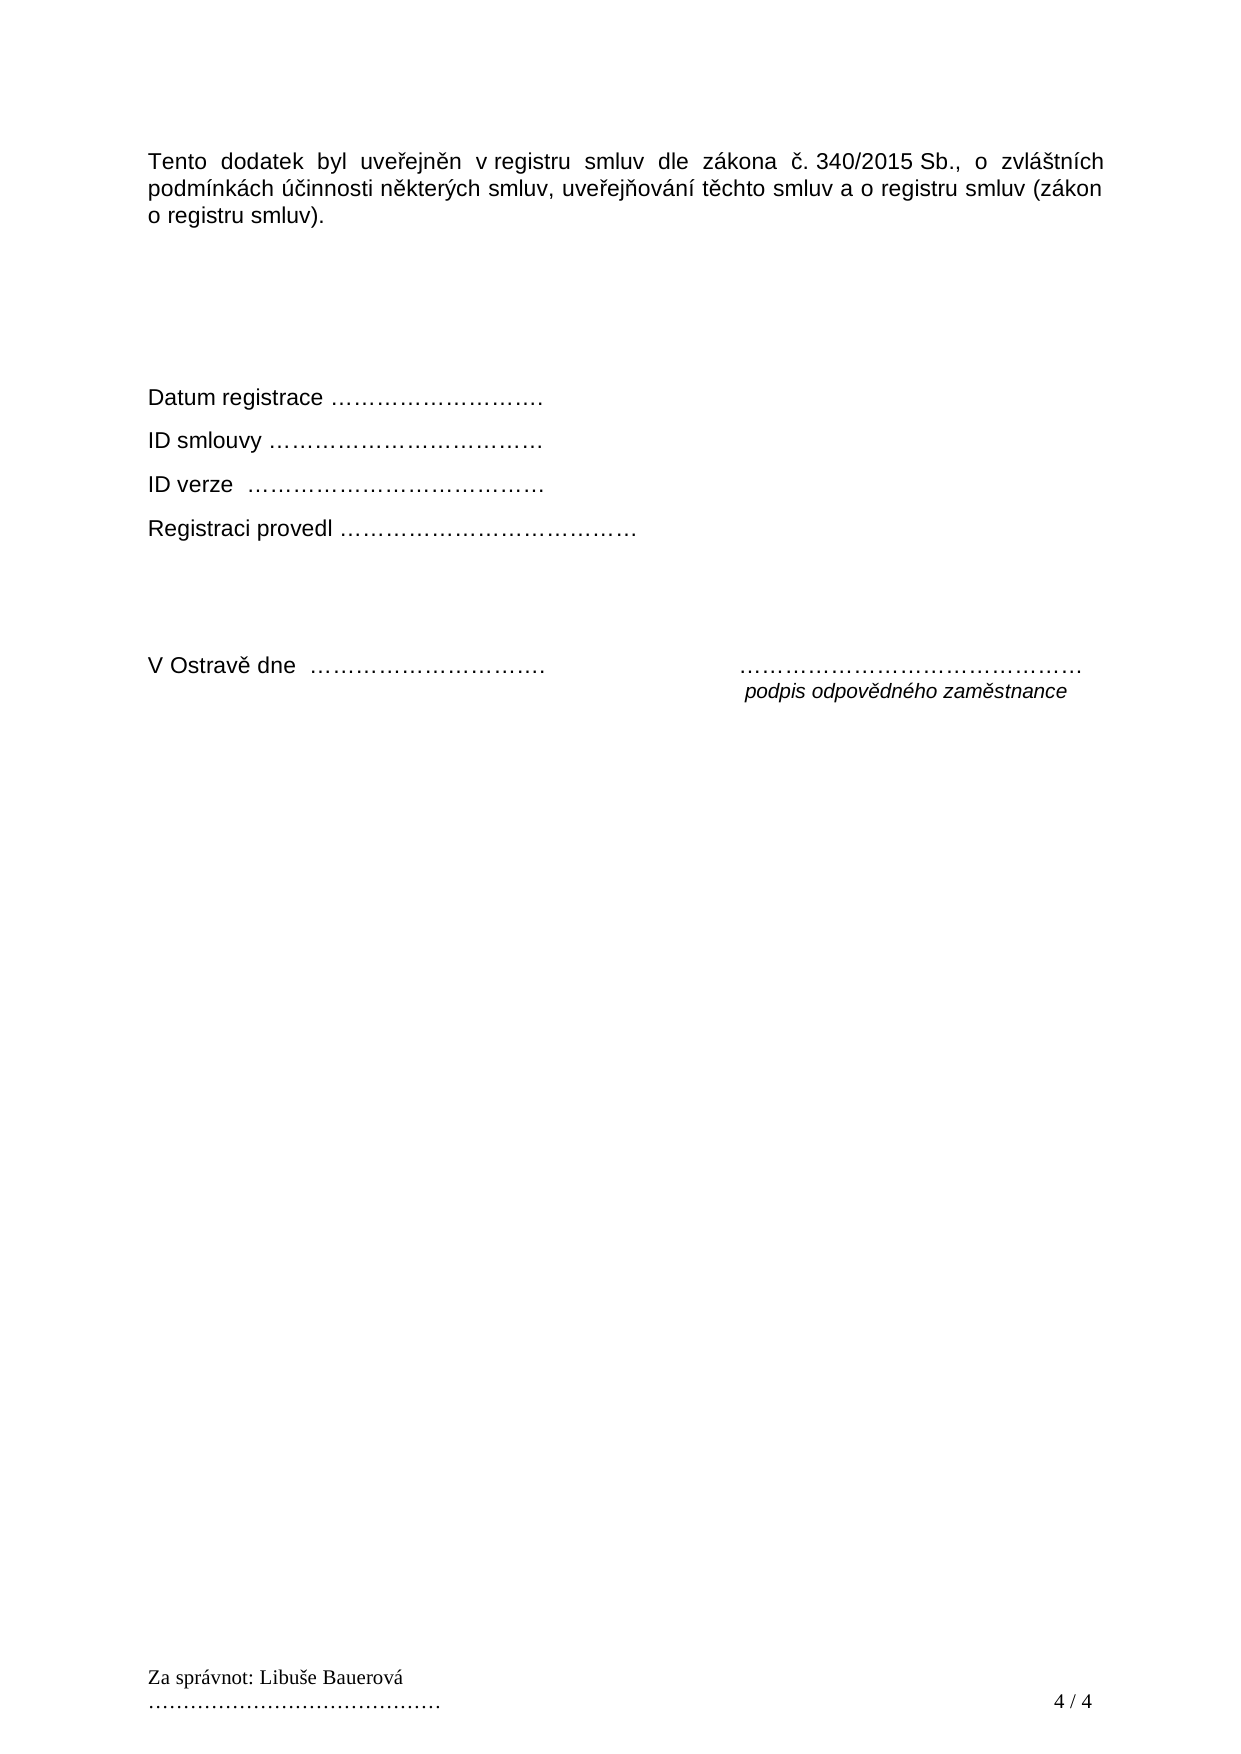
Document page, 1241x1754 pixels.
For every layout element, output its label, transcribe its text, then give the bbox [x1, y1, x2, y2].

text ID smlouvy ……………………………… [148, 427, 1104, 454]
text podpis odpovědného zaměstnance [148, 679, 1104, 703]
text Tento dodatek byl uveřejněn v registru smluv dle zákona č. 340/2015 Sb., o zvláštních podmínkách účinnosti některých smluv, uveřejňování těchto smluv a o registru smluv (zákon o registru smluv). [148, 148, 1104, 229]
text Datum registrace ………………………. [148, 383, 1104, 410]
text ID verze ………………………………… [148, 471, 1104, 498]
text Registraci provedl ………………………………… [148, 514, 1104, 541]
text V Ostravě dne …………………………. ……………………………………… [148, 652, 1104, 679]
